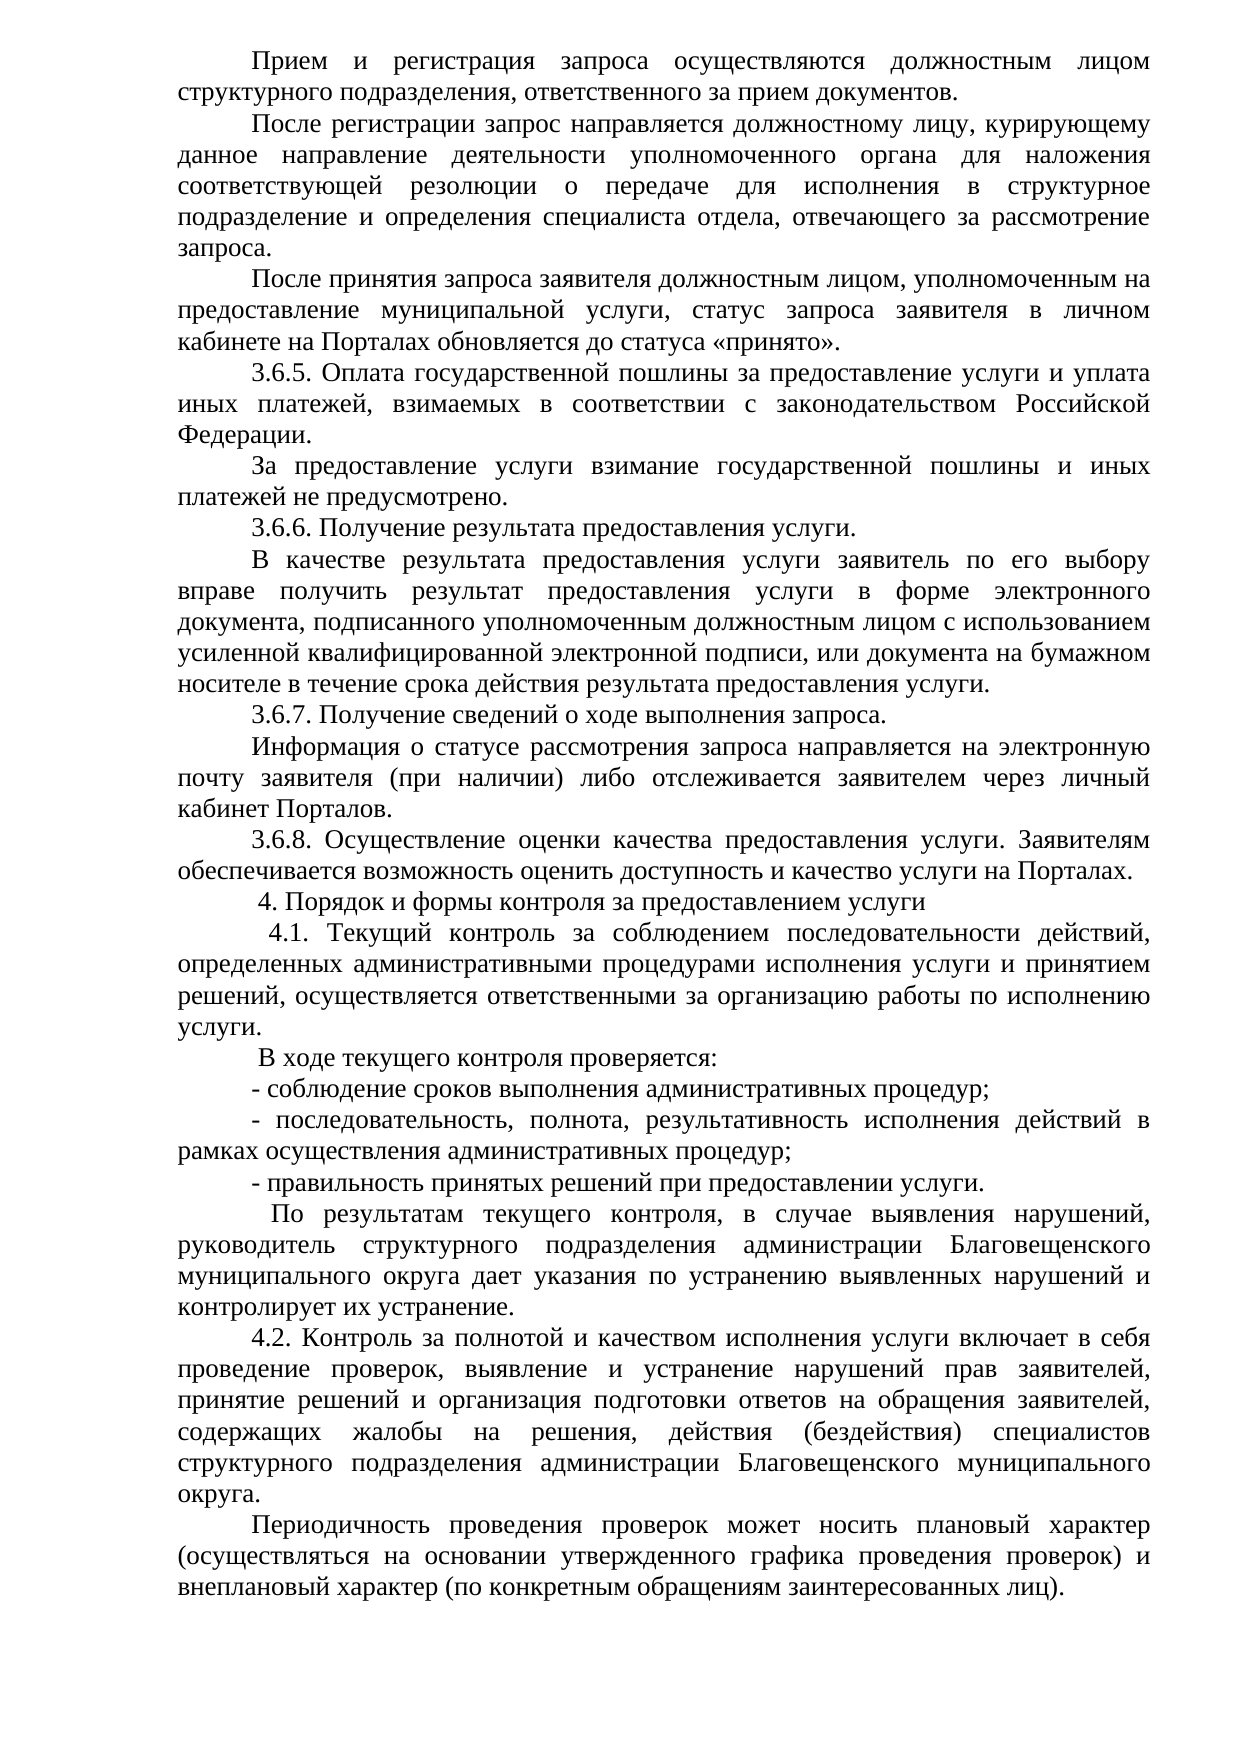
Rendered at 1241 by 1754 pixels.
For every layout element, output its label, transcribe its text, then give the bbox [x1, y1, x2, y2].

text За предоставление услуги взимание государственной пошлины и иных платежей не предусмотрено. [177, 449, 1152, 512]
text - правильность принятых решений при предоставлении услуги. [177, 1166, 1152, 1197]
text - последовательность, полнота, результативность исполнения действий в рамках осуществления административных процедур; [177, 1103, 1152, 1166]
text 3.6.8. Осуществление оценки качества предоставления услуги. Заявителям обеспечивается возможность оценить доступность и качество услуги на Порталах. [177, 823, 1152, 885]
text Прием и регистрация запроса осуществляются должностным лицом структурного подразделения, ответственного за прием документов. [177, 44, 1152, 107]
text В качестве результата предоставления услуги заявитель по его выбору вправе получить результат предоставления услуги в форме электронного документа, подписанного уполномоченным должностным лицом с использованием усиленной квалифицированной электронной подписи, или документа на бумажном носителе в течение срока действия результата предоставления услуги. [177, 543, 1152, 698]
text 4.1. Текущий контроль за соблюдением последовательности действий, определенных административными процедурами исполнения услуги и принятием решений, осуществляется ответственными за организацию работы по исполнению услуги. [177, 916, 1152, 1041]
text 4. Порядок и формы контроля за предоставлением услуги [177, 885, 1152, 916]
text Информация о статусе рассмотрения запроса направляется на электронную почту заявителя (при наличии) либо отслеживается заявителем через личный кабинет Порталов. [177, 729, 1152, 823]
text Периодичность проведения проверок может носить плановый характер (осуществляться на основании утвержденного графика проведения проверок) и внеплановый характер (по конкретным обращениям заинтересованных лиц). [177, 1508, 1152, 1602]
text 3.6.5. Оплата государственной пошлины за предоставление услуги и уплата иных платежей, взимаемых в соответствии с законодательством Российской Федерации. [177, 356, 1152, 449]
text - соблюдение сроков выполнения административных процедур; [177, 1072, 1152, 1103]
text После принятия запроса заявителя должностным лицом, уполномоченным на предоставление муниципальной услуги, статус запроса заявителя в личном кабинете на Порталах обновляется до статуса «принято». [177, 262, 1152, 356]
text 4.2. Контроль за полнотой и качеством исполнения услуги включает в себя проведение проверок, выявление и устранение нарушений прав заявителей, принятие решений и организация подготовки ответов на обращения заявителей, содержащих жалобы на решения, действия (бездействия) специалистов структурного подразделения администрации Благовещенского муниципального округа. [177, 1321, 1152, 1508]
text В ходе текущего контроля проверяется: [177, 1041, 1152, 1072]
text По результатам текущего контроля, в случае выявления нарушений, руководитель структурного подразделения администрации Благовещенского муниципального округа дает указания по устранению выявленных нарушений и контролирует их устранение. [177, 1197, 1152, 1321]
text После регистрации запрос направляется должностному лицу, курирующему данное направление деятельности уполномоченного органа для наложения соответствующей резолюции о передаче для исполнения в структурное подразделение и определения специалиста отдела, отвечающего за рассмотрение запроса. [177, 107, 1152, 262]
text 3.6.6. Получение результата предоставления услуги. [177, 512, 1152, 543]
text 3.6.7. Получение сведений о ходе выполнения запроса. [177, 698, 1152, 729]
